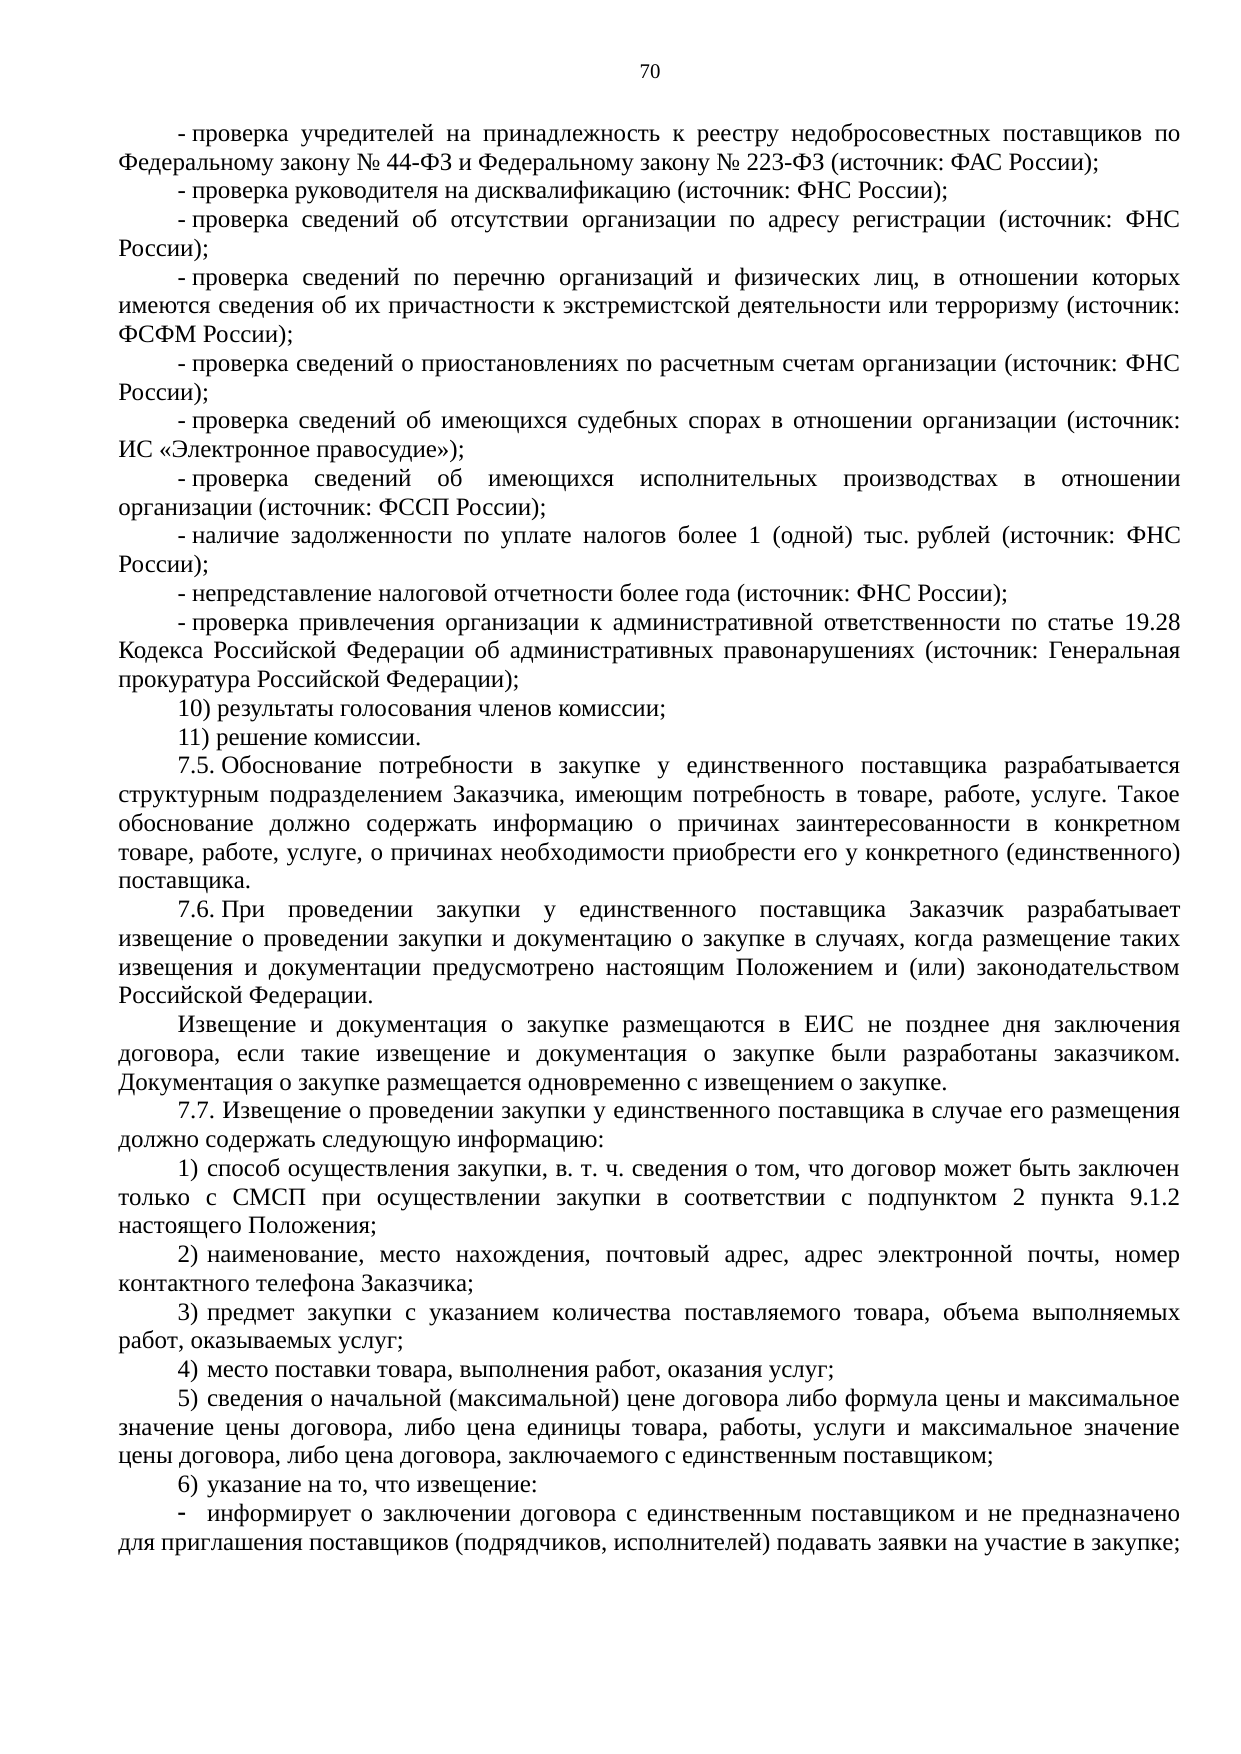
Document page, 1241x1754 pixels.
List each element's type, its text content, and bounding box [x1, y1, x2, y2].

text 7.7. Извещение о проведении закупки у единственного поставщика в случае его размещения должно содержать следующую информацию: [118, 1096, 1181, 1153]
text - проверка сведений об имеющихся судебных спорах в отношении организации (источник: ИС «Электронное правосудие»); [118, 406, 1181, 463]
text - непредставление налоговой отчетности более года (источник: ФНС России); [118, 578, 1181, 607]
list предмет закупки с указанием количества поставляемого товара, объема выполняемых работ, оказываемых услуг; [118, 1297, 1181, 1354]
text - проверка учредителей на принадлежность к реестру недобросовестных поставщиков по Федеральному закону № 44-ФЗ и Федеральному закону № 223-ФЗ (источник: ФАС России); [118, 118, 1181, 176]
text - проверка сведений о приостановлениях по расчетным счетам организации (источник: ФНС России); [118, 348, 1181, 406]
text - наличие задолженности по уплате налогов более 1 (одной) тыс. рублей (источник: ФНС России); [118, 521, 1181, 578]
list место поставки товара, выполнения работ, оказания услуг; [118, 1354, 1181, 1383]
list сведения о начальной (максимальной) цене договора либо формула цены и максимальное значение цены договора, либо цена единицы товара, работы, услуги и максимальное значение цены договора, либо цена договора, заключаемого с единственным поставщиком; [118, 1383, 1181, 1469]
text - проверка сведений об имеющихся исполнительных производствах в отношении организации (источник: ФССП России); [118, 463, 1181, 521]
text 10) результаты голосования членов комиссии; [118, 693, 1181, 722]
list информирует о заключении договора с единственным поставщиком и не предназначено для приглашения поставщиков (подрядчиков, исполнителей) подавать заявки на участие в закупке; [118, 1498, 1181, 1556]
text 7.6. При проведении закупки у единственного поставщика Заказчик разрабатывает извещение о проведении закупки и документацию о закупке в случаях, когда размещение таких извещения и документации предусмотрено настоящим Положением и (или) законодательством Российской Федерации. [118, 894, 1181, 1009]
text - проверка сведений по перечню организаций и физических лиц, в отношении которых имеются сведения об их причастности к экстремистской деятельности или терроризму (источник: ФСФМ России); [118, 262, 1181, 348]
text 11) решение комиссии. [118, 722, 1181, 751]
text Извещение и документация о закупке размещаются в ЕИС не позднее дня заключения договора, если такие извещение и документация о закупке были разработаны заказчиком. Документация о закупке размещается одновременно с извещением о закупке. [118, 1009, 1181, 1096]
text - проверка руководителя на дисквалификацию (источник: ФНС России); [118, 176, 1181, 204]
list указание на то, что извещение: [118, 1469, 1181, 1498]
text - проверка сведений об отсутствии организации по адресу регистрации (источник: ФНС России); [118, 204, 1181, 262]
text - проверка привлечения организации к административной ответственности по статье 19.28 Кодекса Российской Федерации об административных правонарушениях (источник: Генеральная прокуратура Российской Федерации); [118, 607, 1181, 693]
list наименование, место нахождения, почтовый адрес, адрес электронной почты, номер контактного телефона Заказчика; [118, 1239, 1181, 1297]
text 7.5. Обоснование потребности в закупке у единственного поставщика разрабатывается структурным подразделением Заказчика, имеющим потребность в товаре, работе, услуге. Такое обоснование должно содержать информацию о причинах заинтересованности в конкретном товаре, работе, услуге, о причинах необходимости приобрести его у конкретного (единственного) поставщика. [118, 751, 1181, 894]
